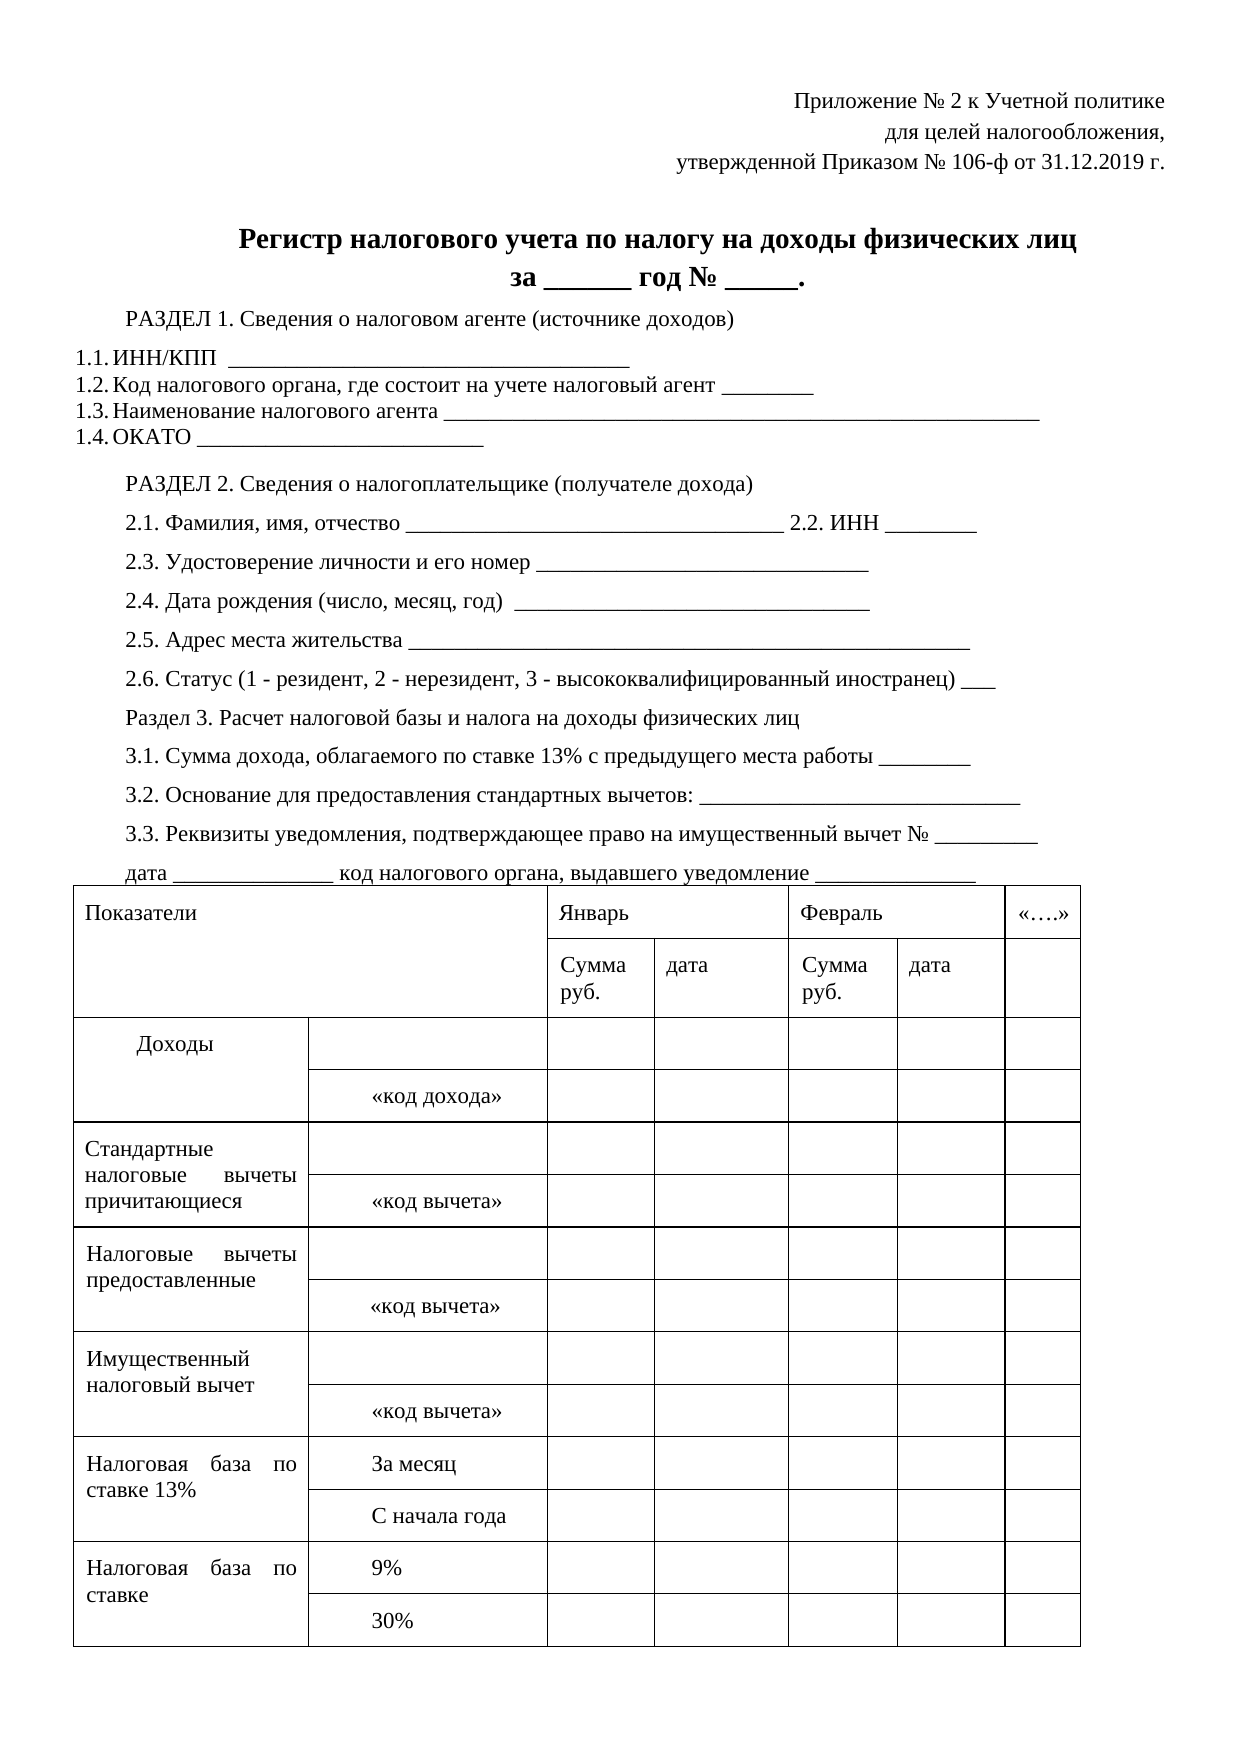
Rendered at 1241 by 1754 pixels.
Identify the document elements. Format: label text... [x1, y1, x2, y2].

table_cell Стандартные налоговые вычеты причитающиеся [74, 1123, 308, 1226]
text 2.3. Удостоверение личности и его номер _____________________________ [75, 548, 1165, 574]
table_cell [789, 1332, 897, 1384]
table_cell [789, 1175, 897, 1226]
table_cell [655, 1385, 788, 1436]
table_cell [548, 1332, 654, 1384]
text РАЗДЕЛ 1. Сведения о налоговом агенте (источнике доходов) [75, 305, 1165, 332]
table_header Показатели [74, 886, 547, 1017]
table_cell [655, 1490, 788, 1541]
table_cell [898, 1123, 1004, 1174]
table_cell [1006, 1123, 1080, 1174]
table_cell [309, 1018, 547, 1069]
table_cell [655, 1594, 788, 1646]
table_cell [548, 1228, 654, 1279]
text Раздел 3. Расчет налоговой базы и налога на доходы физических лиц [75, 704, 1165, 730]
table_cell [655, 1280, 788, 1331]
table_cell [789, 1228, 897, 1279]
table_cell [548, 1542, 654, 1593]
table_cell [1006, 1332, 1080, 1384]
table_cell [789, 1280, 897, 1331]
text 3.3. Реквизиты уведомления, подтверждающее право на имущественный вычет № _________ [75, 820, 1165, 847]
table_cell [898, 1070, 1004, 1121]
table_cell «код вычета» [309, 1385, 547, 1436]
table_header Февраль [789, 886, 1004, 938]
table_cell [898, 1228, 1004, 1279]
table_cell [655, 1018, 788, 1069]
table_cell [789, 1490, 897, 1541]
table_cell [309, 1123, 547, 1174]
text Приложение № 2 к Учетной политике для целей налогообложения, утвержденной Приказом № 106-ф от 31.12.2019 г. [75, 87, 1165, 174]
list Регистр налогового учета по налогу на доходы физических лиц [150, 221, 1165, 254]
table_cell дата [898, 939, 1004, 1017]
table_cell Налоговая база по ставке 13% [74, 1437, 308, 1541]
table_cell «код вычета» [309, 1280, 547, 1331]
table_cell [309, 1228, 547, 1279]
table_cell [1006, 1280, 1080, 1331]
table_cell [655, 1542, 788, 1593]
text 3.1. Сумма дохода, облагаемого по ставке 13% с предыдущего места работы ________ [75, 742, 1165, 769]
table_cell [898, 1490, 1004, 1541]
table_cell Доходы [74, 1018, 308, 1121]
text 2.1. Фамилия, имя, отчество _________________________________ 2.2. ИНН ________ [75, 509, 1165, 536]
table_cell [1006, 1175, 1080, 1226]
text дата ______________ код налогового органа, выдавшего уведомление ______________ [75, 859, 1165, 885]
list Код налогового органа, где состоит на учете налоговый агент ________ [75, 371, 1165, 397]
table_cell [789, 1123, 897, 1174]
table_cell [655, 1437, 788, 1488]
list Наименование налогового агента ____________________________________________________ [75, 397, 1165, 423]
list ОКАТО _________________________ [75, 423, 1165, 450]
table_cell [655, 1332, 788, 1384]
table_cell [548, 1070, 654, 1121]
table_cell 9% [309, 1542, 547, 1593]
table_cell [548, 1123, 654, 1174]
table_cell [898, 1280, 1004, 1331]
list за ______ год № _____. [150, 259, 1165, 293]
text РАЗДЕЛ 2. Сведения о налогоплательщике (получателе дохода) [75, 471, 1165, 497]
table_cell [1006, 1594, 1080, 1646]
table_cell [1006, 1490, 1080, 1541]
table_cell [898, 1542, 1004, 1593]
table_cell За месяц [309, 1437, 547, 1488]
table_cell [655, 1070, 788, 1121]
table_cell дата [655, 939, 788, 1017]
table_cell Налоговые вычеты предоставленные [74, 1228, 308, 1331]
table_header Январь [548, 886, 788, 938]
table_cell [1006, 1542, 1080, 1593]
table_cell «код дохода» [309, 1070, 547, 1121]
table_cell [548, 1280, 654, 1331]
table_cell [309, 1332, 547, 1384]
table_cell [655, 1228, 788, 1279]
text 3.2. Основание для предоставления стандартных вычетов: ____________________________ [75, 781, 1165, 808]
table_cell [1006, 1385, 1080, 1436]
table_cell [898, 1175, 1004, 1226]
table_cell [1006, 1437, 1080, 1488]
table_cell [1006, 939, 1080, 1017]
table_cell [548, 1490, 654, 1541]
table_cell «код вычета» [309, 1175, 547, 1226]
table_cell [655, 1175, 788, 1226]
table_cell [1006, 1018, 1080, 1069]
table_cell Налоговая база по ставке [74, 1542, 308, 1646]
table_cell [548, 1437, 654, 1488]
table_cell [1006, 1228, 1080, 1279]
table_cell [898, 1018, 1004, 1069]
table_cell [548, 1175, 654, 1226]
text 2.6. Статус (1 - резидент, 2 - нерезидент, 3 - высококвалифицированный иностранец) ___ [75, 665, 1165, 691]
table_cell [655, 1123, 788, 1174]
table_cell [548, 1594, 654, 1646]
table_cell С начала года [309, 1490, 547, 1541]
table_cell [548, 1385, 654, 1436]
table_cell [789, 1594, 897, 1646]
table_cell [789, 1542, 897, 1593]
text 2.5. Адрес места жительства _________________________________________________ [75, 626, 1165, 652]
table_cell Имущественный налоговый вычет [74, 1332, 308, 1436]
table_cell [1006, 1070, 1080, 1121]
text 2.4. Дата рождения (число, месяц, год) _______________________________ [75, 587, 1165, 613]
table_cell [548, 1018, 654, 1069]
list ИНН/КПП ___________________________________ [75, 344, 1165, 371]
table_cell [898, 1332, 1004, 1384]
table_cell [789, 1385, 897, 1436]
table_cell [898, 1437, 1004, 1488]
table_cell [789, 1070, 897, 1121]
table_cell [898, 1385, 1004, 1436]
table_cell [789, 1018, 897, 1069]
table_cell Сумма руб. [548, 939, 654, 1017]
table_cell [789, 1437, 897, 1488]
table_header «….» [1006, 886, 1080, 938]
table_cell 30% [309, 1594, 547, 1646]
table_cell [898, 1594, 1004, 1646]
table_cell Сумма руб. [789, 939, 897, 1017]
